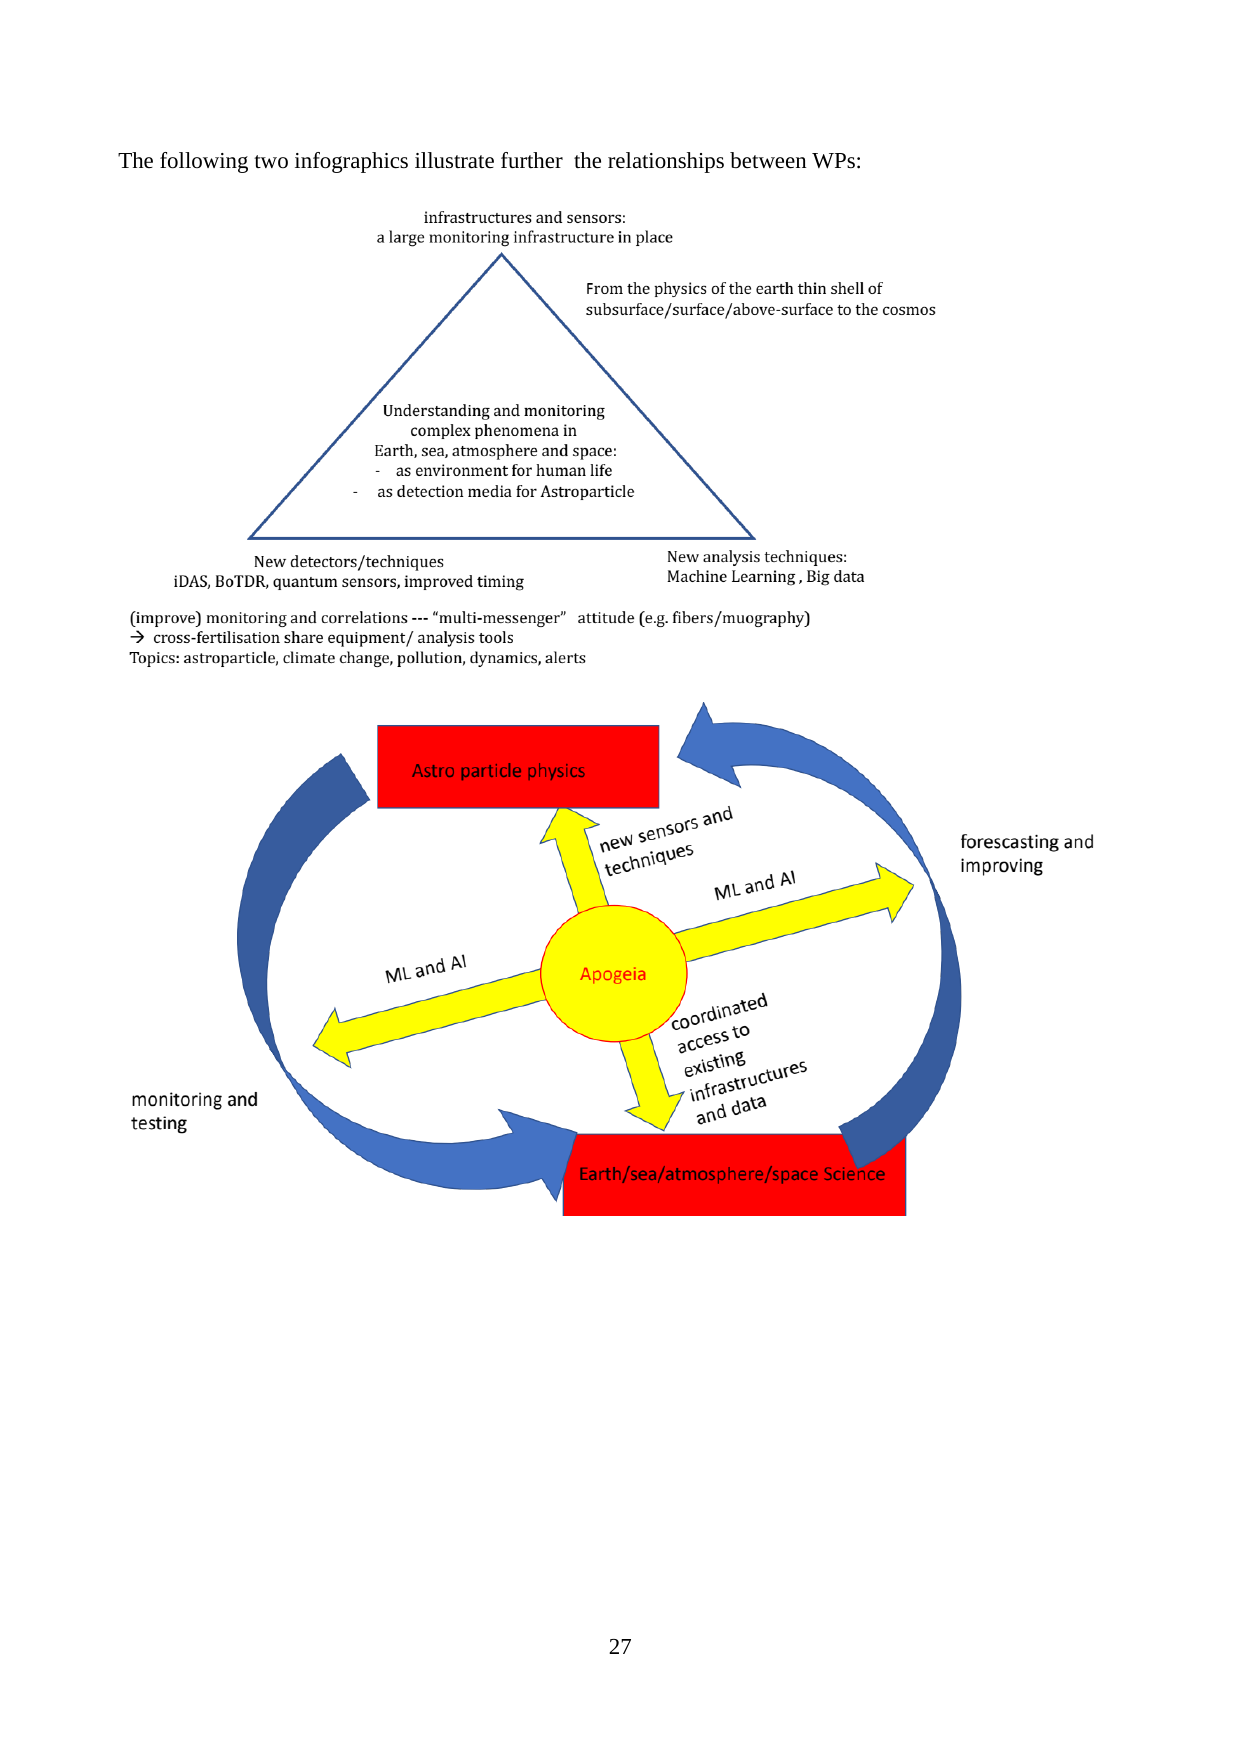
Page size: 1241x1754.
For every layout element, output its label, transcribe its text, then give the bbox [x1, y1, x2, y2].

text The following two infographics illustrate further the relationships between WPs: [118, 148, 1122, 174]
